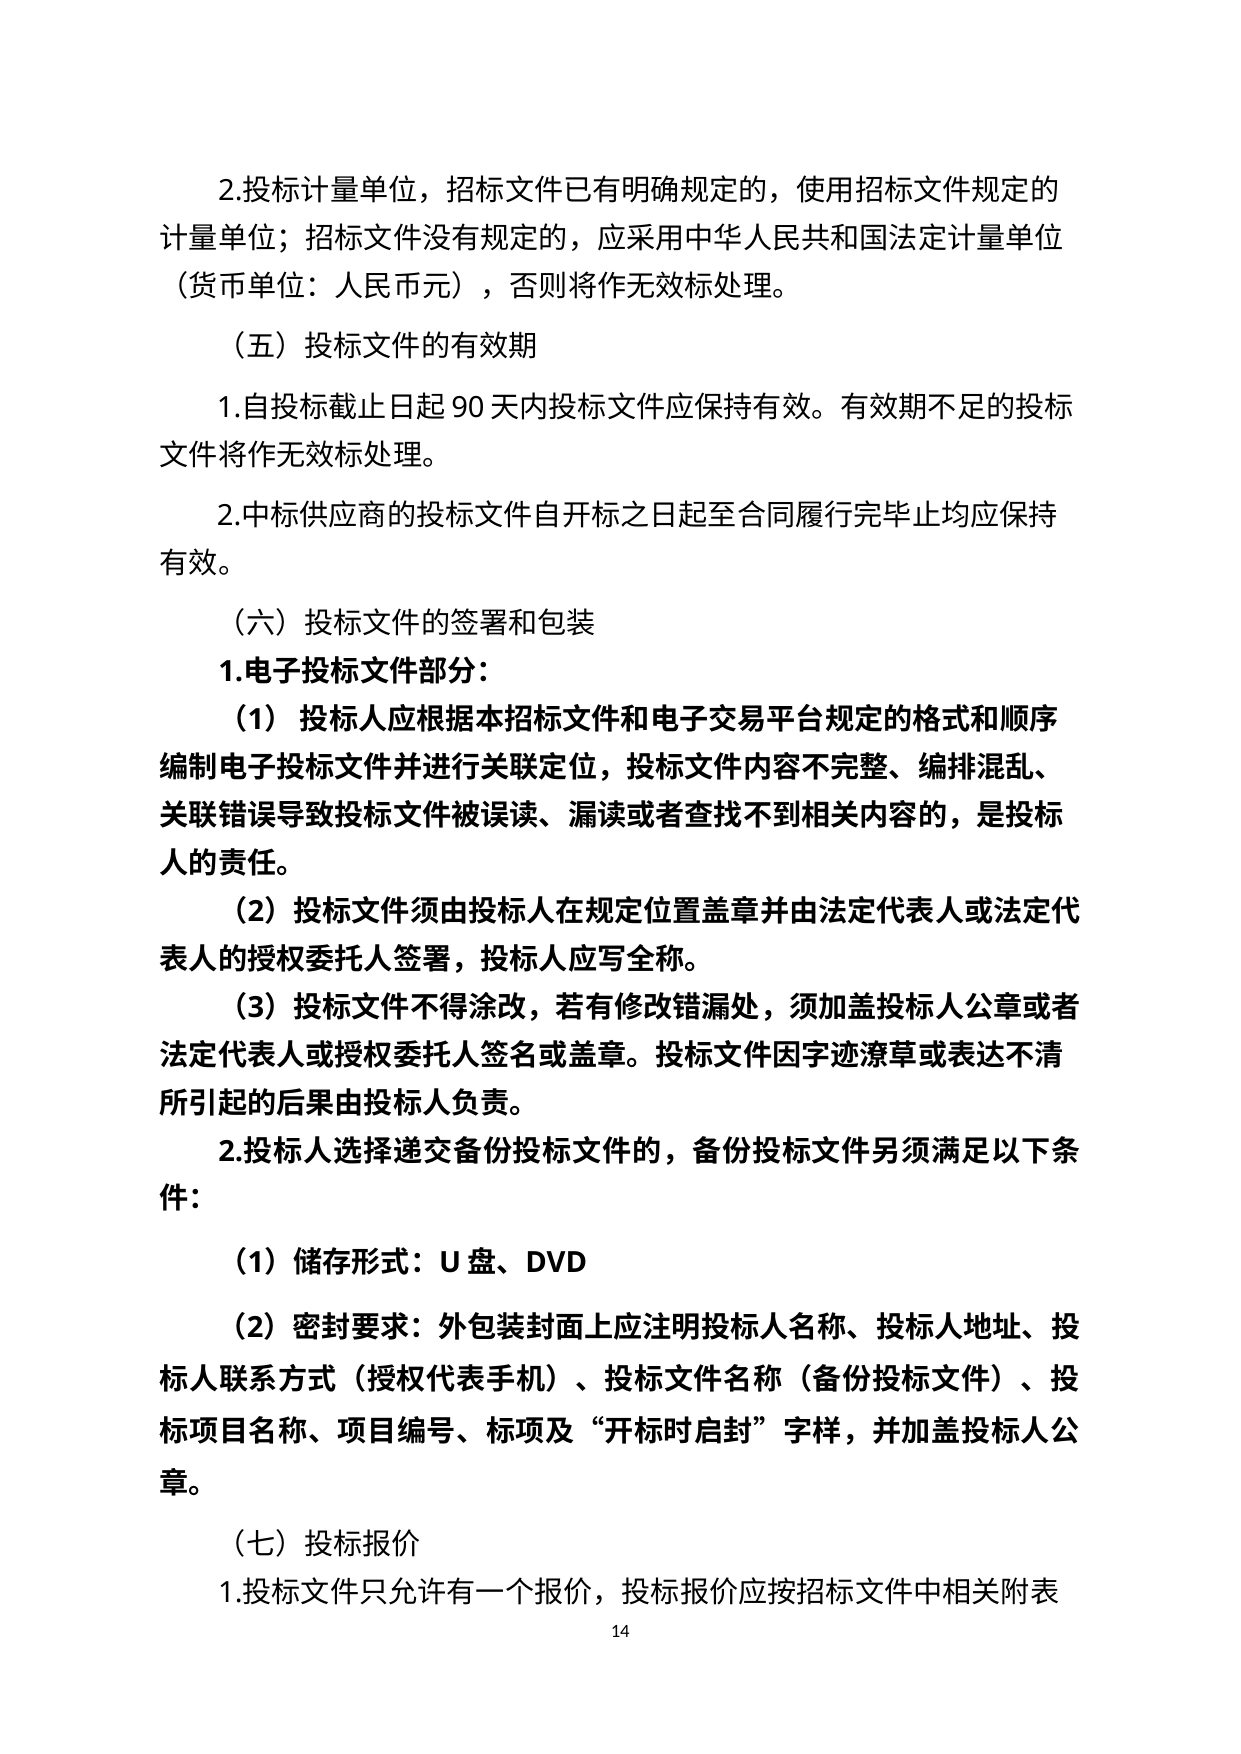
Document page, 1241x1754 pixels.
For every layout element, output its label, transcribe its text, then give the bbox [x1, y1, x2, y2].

text （六）投标文件的签署和包装 [159, 596, 1081, 643]
text （2）密封要求：外包装封面上应注明投标人名称、投标人地址、投标人联系方式（授权代表手机）、投标文件名称（备份投标文件）、投标项目名称、项目编号、标项及“开标时启封”字样，并加盖投标人公章。 [159, 1296, 1081, 1504]
text （2）投标文件须由投标人在规定位置盖章并由法定代表人或法定代表人的授权委托人签署，投标人应写全称。 [159, 883, 1081, 979]
text （七）投标报价 [159, 1516, 1081, 1564]
text （3）投标文件不得涂改，若有修改错漏处，须加盖投标人公章或者法定代表人或授权委托人签名或盖章。投标文件因字迹潦草或表达不清所引起的后果由投标人负责。 [159, 979, 1081, 1123]
list 1.自投标截止日起90天内投标文件应保持有效。有效期不足的投标文件将作无效标处理。 [159, 379, 1081, 475]
text （1） 投标人应根据本招标文件和电子交易平台规定的格式和顺序编制电子投标文件并进行关联定位，投标文件内容不完整、编排混乱、关联错误导致投标文件被误读、漏读或者查找不到相关内容的，是投标人的责任。 [159, 691, 1081, 883]
text （1）储存形式：U盘、DVD [159, 1231, 1081, 1283]
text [159, 1564, 1081, 1612]
text 1.电子投标文件部分： [159, 643, 1081, 691]
text 2.投标计量单位，招标文件已有明确规定的，使用招标文件规定的计量单位；招标文件没有规定的，应采用中华人民共和国法定计量单位（货币单位：人民币元），否则将作无效标处理。 [159, 162, 1081, 306]
list （五）投标文件的有效期 [159, 318, 1081, 366]
list 2.中标供应商的投标文件自开标之日起至合同履行完毕止均应保持有效。 [159, 487, 1081, 583]
text 2.投标人选择递交备份投标文件的，备份投标文件另须满足以下条件： [159, 1123, 1081, 1218]
